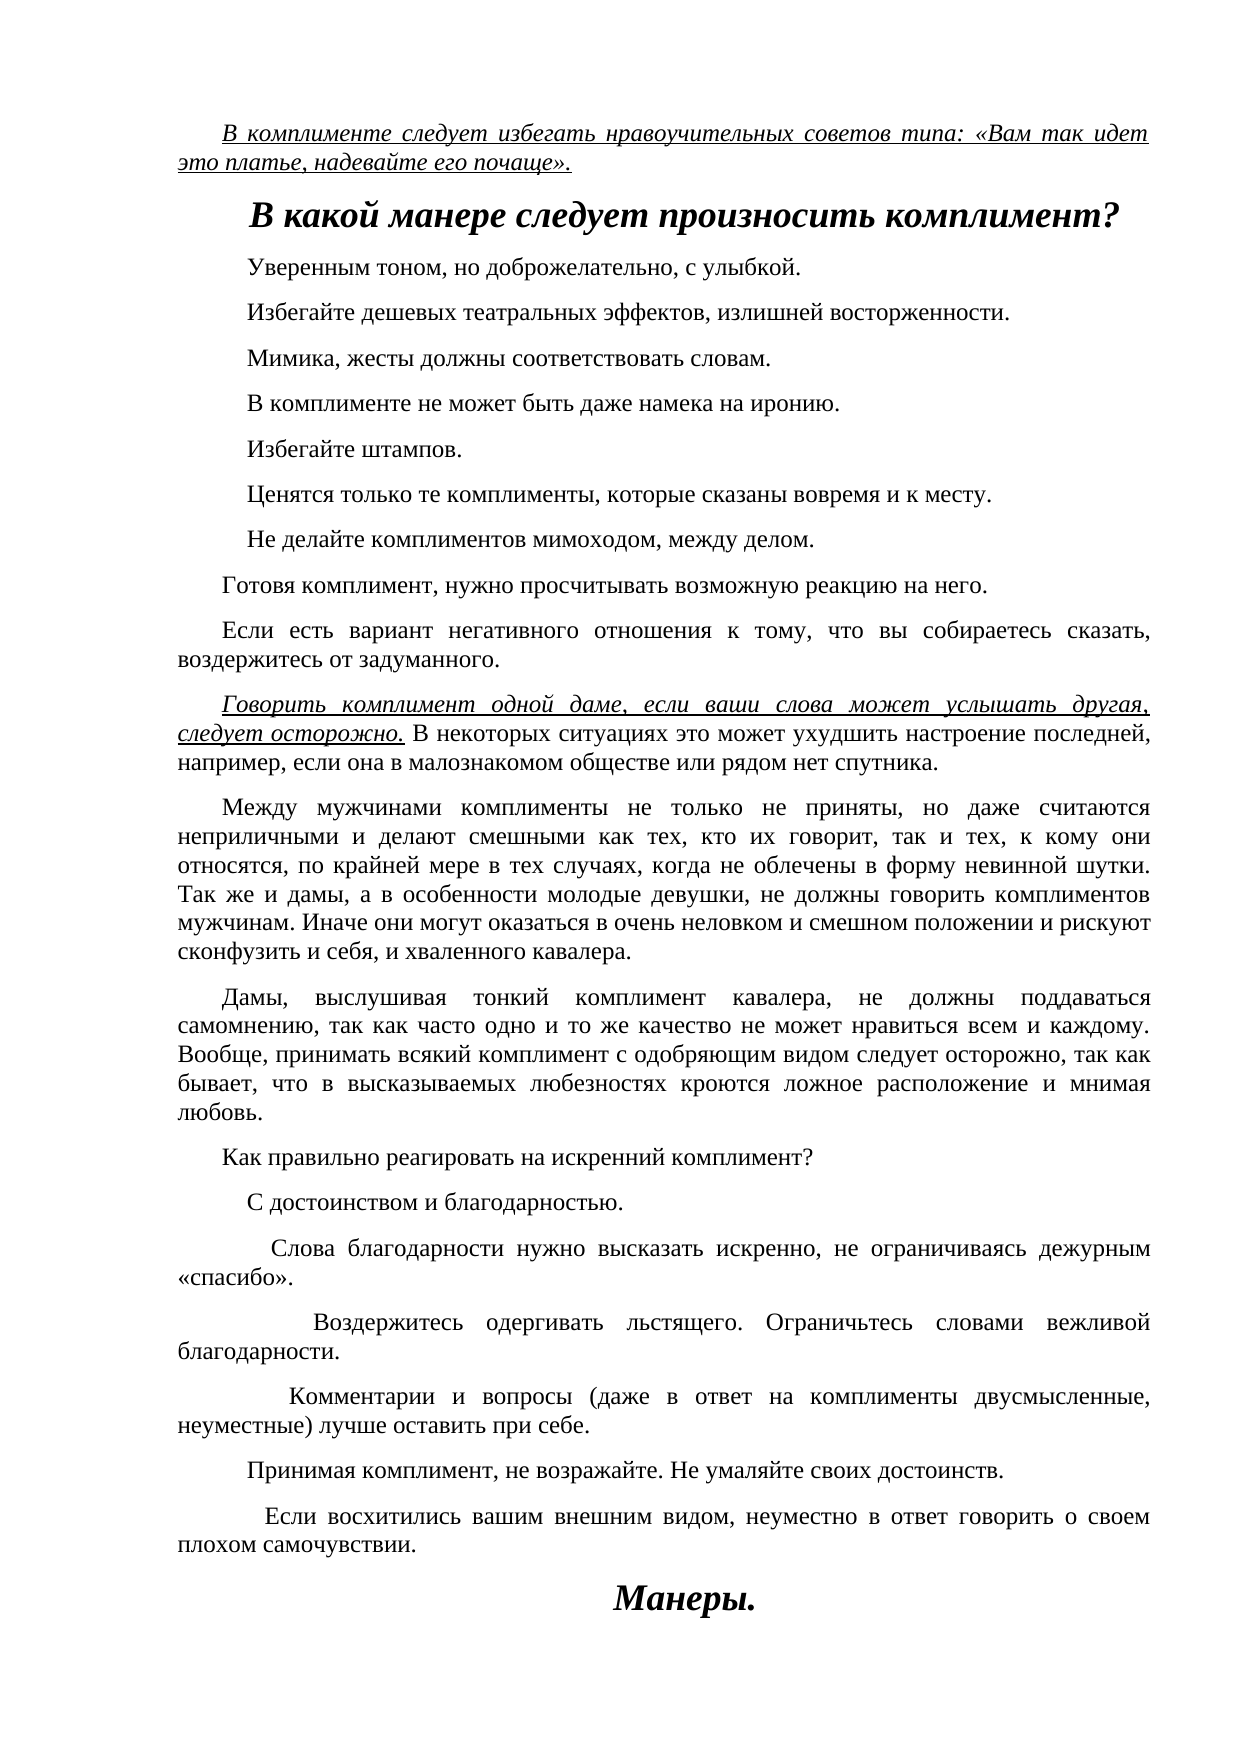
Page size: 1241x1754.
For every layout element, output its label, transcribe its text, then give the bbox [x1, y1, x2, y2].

text Ценятся только те комплименты, которые сказаны вовремя и к месту. [177, 479, 1152, 508]
text В комплименте не может быть даже намека на иронию. [177, 388, 1152, 417]
text Воздержитесь одергивать льстящего. Ограничьтесь словами вежливой благодарности. [177, 1307, 1152, 1364]
text Избегайте штампов. [177, 434, 1152, 462]
text В какой манере следует произносить комплимент? [177, 192, 1152, 235]
text Принимая комплимент, не возражайте. Не умаляйте своих достоинств. [177, 1455, 1152, 1484]
text Манеры. [177, 1575, 1152, 1618]
text Не делайте комплиментов мимоходом, между делом. [177, 524, 1152, 553]
text Если есть вариант негативного отношения к тому, что вы собираетесь сказать, воздержитесь от задуманного. [177, 615, 1152, 673]
text Слова благодарности нужно высказать искренно, не ограничиваясь дежурным «спасибо». [177, 1233, 1152, 1290]
text Как правильно реагировать на искренний комплимент? [177, 1142, 1152, 1171]
text Дамы, выслушивая тонкий комплимент кавалера, не должны поддаваться самомнению, так как часто одно и то же качество не может нравиться всем и каждому. Вообще, принимать всякий комплимент с одобряющим видом следует осторожно, так как бывает, что в высказываемых любезностях кроются ложное расположение и мнимая любовь. [177, 982, 1152, 1125]
text Мимика, жесты должны соответствовать словам. [177, 343, 1152, 372]
text Избегайте дешевых театральных эффектов, излишней восторженности. [177, 297, 1152, 326]
text Комментарии и вопросы (даже в ответ на комплименты двусмысленные, неуместные) лучше оставить при себе. [177, 1381, 1152, 1439]
text Если восхитились вашим внешним видом, неуместно в ответ говорить о своем плохом самочувствии. [177, 1501, 1152, 1558]
text Готовя комплимент, нужно просчитывать возможную реакцию на него. [177, 570, 1152, 599]
text Между мужчинами комплименты не только не приняты, но даже считаются неприличными и делают смешными как тех, кто их говорит, так и тех, к кому они относятся, по крайней мере в тех случаях, когда не облечены в форму невинной шутки. Так же и дамы, а в особенности молодые девушки, не должны говорить комплиментов мужчинам. Иначе они могут оказаться в очень неловком и смешном положении и рискуют сконфузить и себя, и хваленного кавалера. [177, 792, 1152, 965]
text С достоинством и благодарностью. [177, 1187, 1152, 1216]
text Уверенным тоном, но доброжелательно, с улыбкой. [177, 252, 1152, 281]
text Говорить комплимент одной даме, если ваши слова может услышать другая, следует осторожно. В некоторых ситуациях это может ухудшить настроение последней, например, если она в малознакомом обществе или рядом нет спутника. [177, 689, 1152, 776]
text В комплименте следует избегать нравоучительных советов типа: «Вам так идет это платье, надевайте его почаще». [177, 118, 1152, 176]
